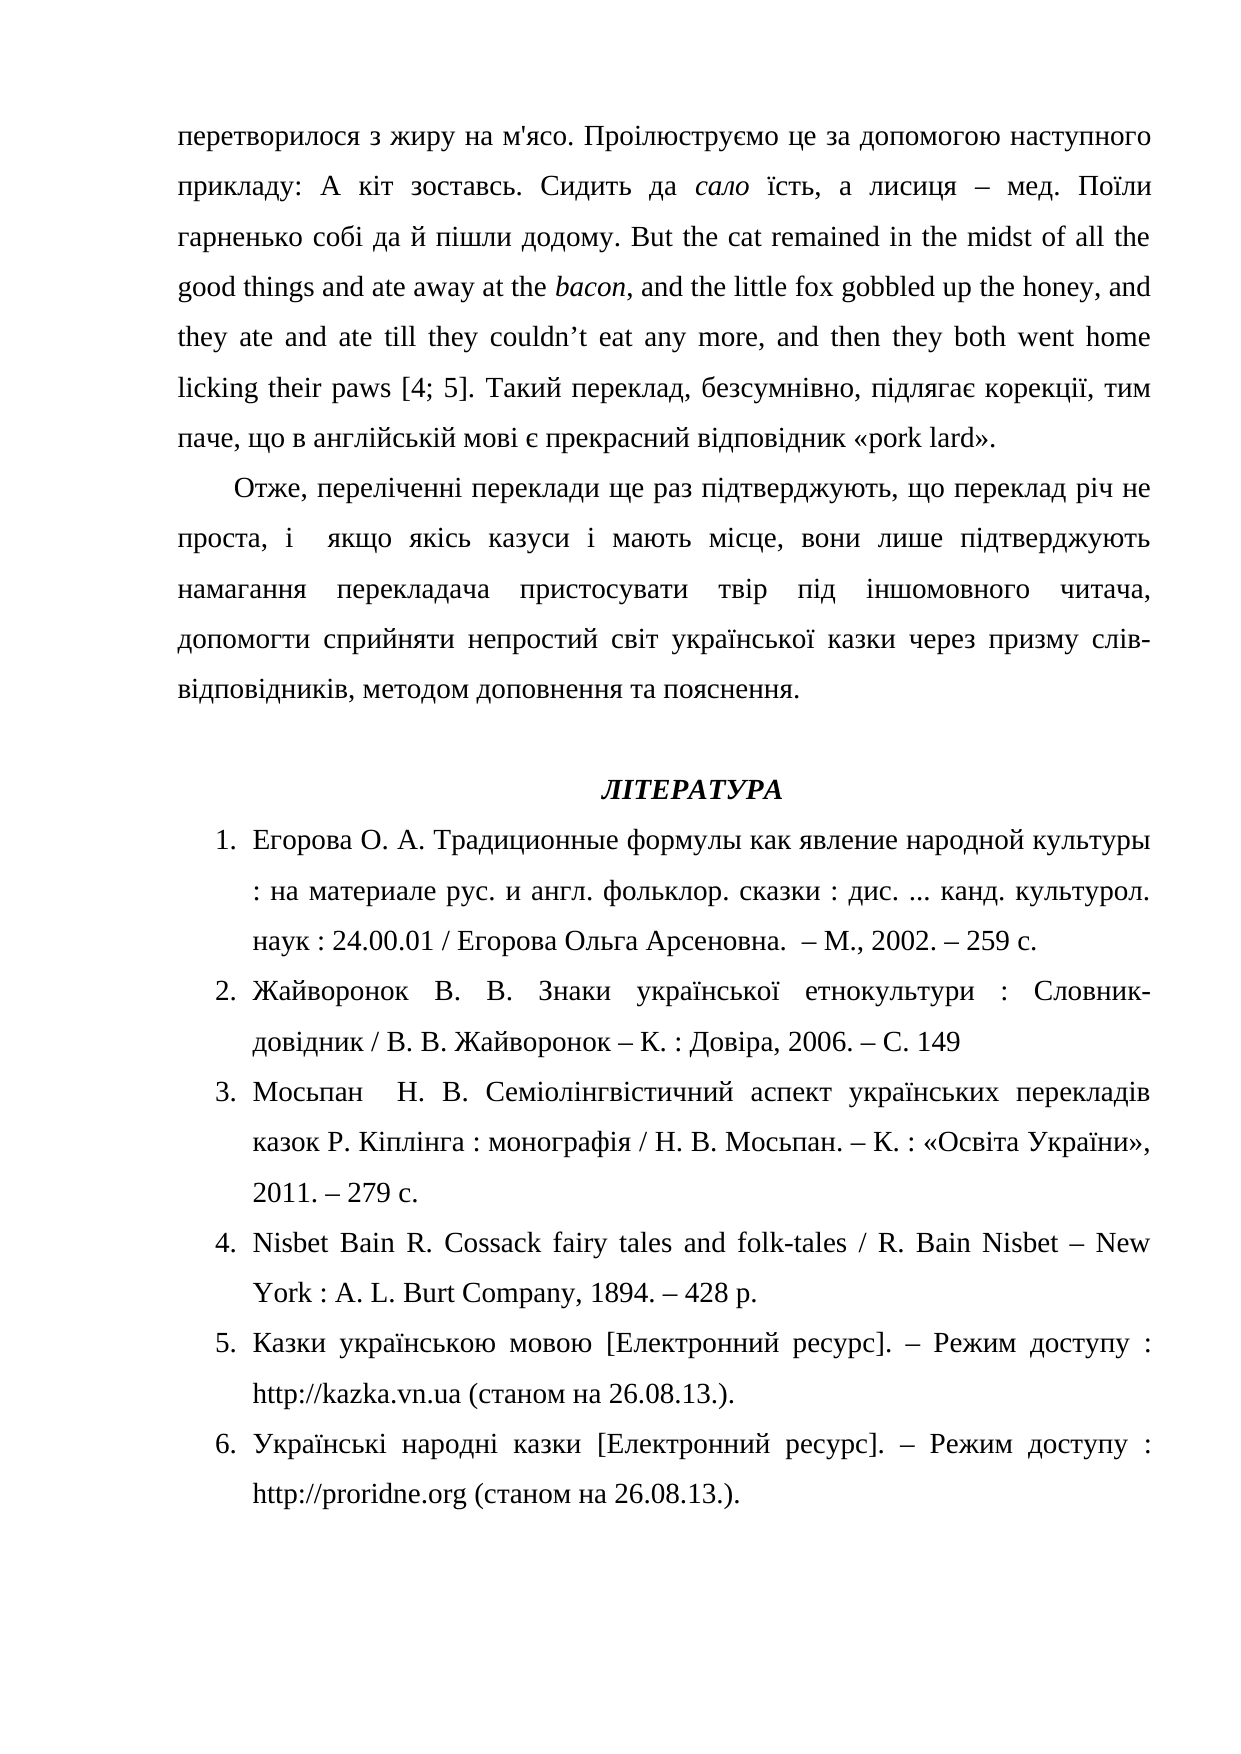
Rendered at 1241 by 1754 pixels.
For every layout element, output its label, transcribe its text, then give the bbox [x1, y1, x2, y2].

list Мосьпан Н. В. Семіолінгвістичний аспект українських перекладів казок Р. Кіплінга : монографія / Н. В. Мосьпан. – К. : «Освіта України», 2011. – 279 с. [215, 1074, 1152, 1208]
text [177, 118, 1152, 453]
list Українські народні казки [Електронний ресурс]. – Режим доступу : http://proridne.org (станом на 26.08.13.). [215, 1426, 1152, 1510]
list Егорова О. А. Традиционные формулы как явление народной культуры : на материале рус. и англ. фольклор. сказки : дис. ... канд. культурол. наук : 24.00.01 / Егорова Ольга Арсеновна. – М., 2002. – 259 с. [215, 822, 1152, 957]
text Отже, переліченні переклади ще раз підтверджують, що переклад річ не проста, і якщо якісь казуси і мають місце, вони лише підтверджують намагання перекладача пристосувати твір під іншомовного читача, допомогти сприйняти непростий світ української казки через призму слів-відповідників, методом доповнення та пояснення. [177, 470, 1152, 705]
list Nisbet Bain R. Cossack fairy tales and folk-tales / R. Bain Nisbet – New York : A. L. Burt Company, 1894. – 428 p. [215, 1225, 1152, 1309]
text ЛІТЕРАТУРА [177, 772, 1152, 806]
list Жайворонок В. В. Знаки української етнокультури : Словник-довідник / В. В. Жайворонок – К. : Довіра, 2006. – С. 149 [215, 973, 1152, 1057]
list Казки українською мовою [Електронний ресурс]. – Режим доступу : http://kazka.vn.ua (станом на 26.08.13.). [215, 1326, 1152, 1409]
